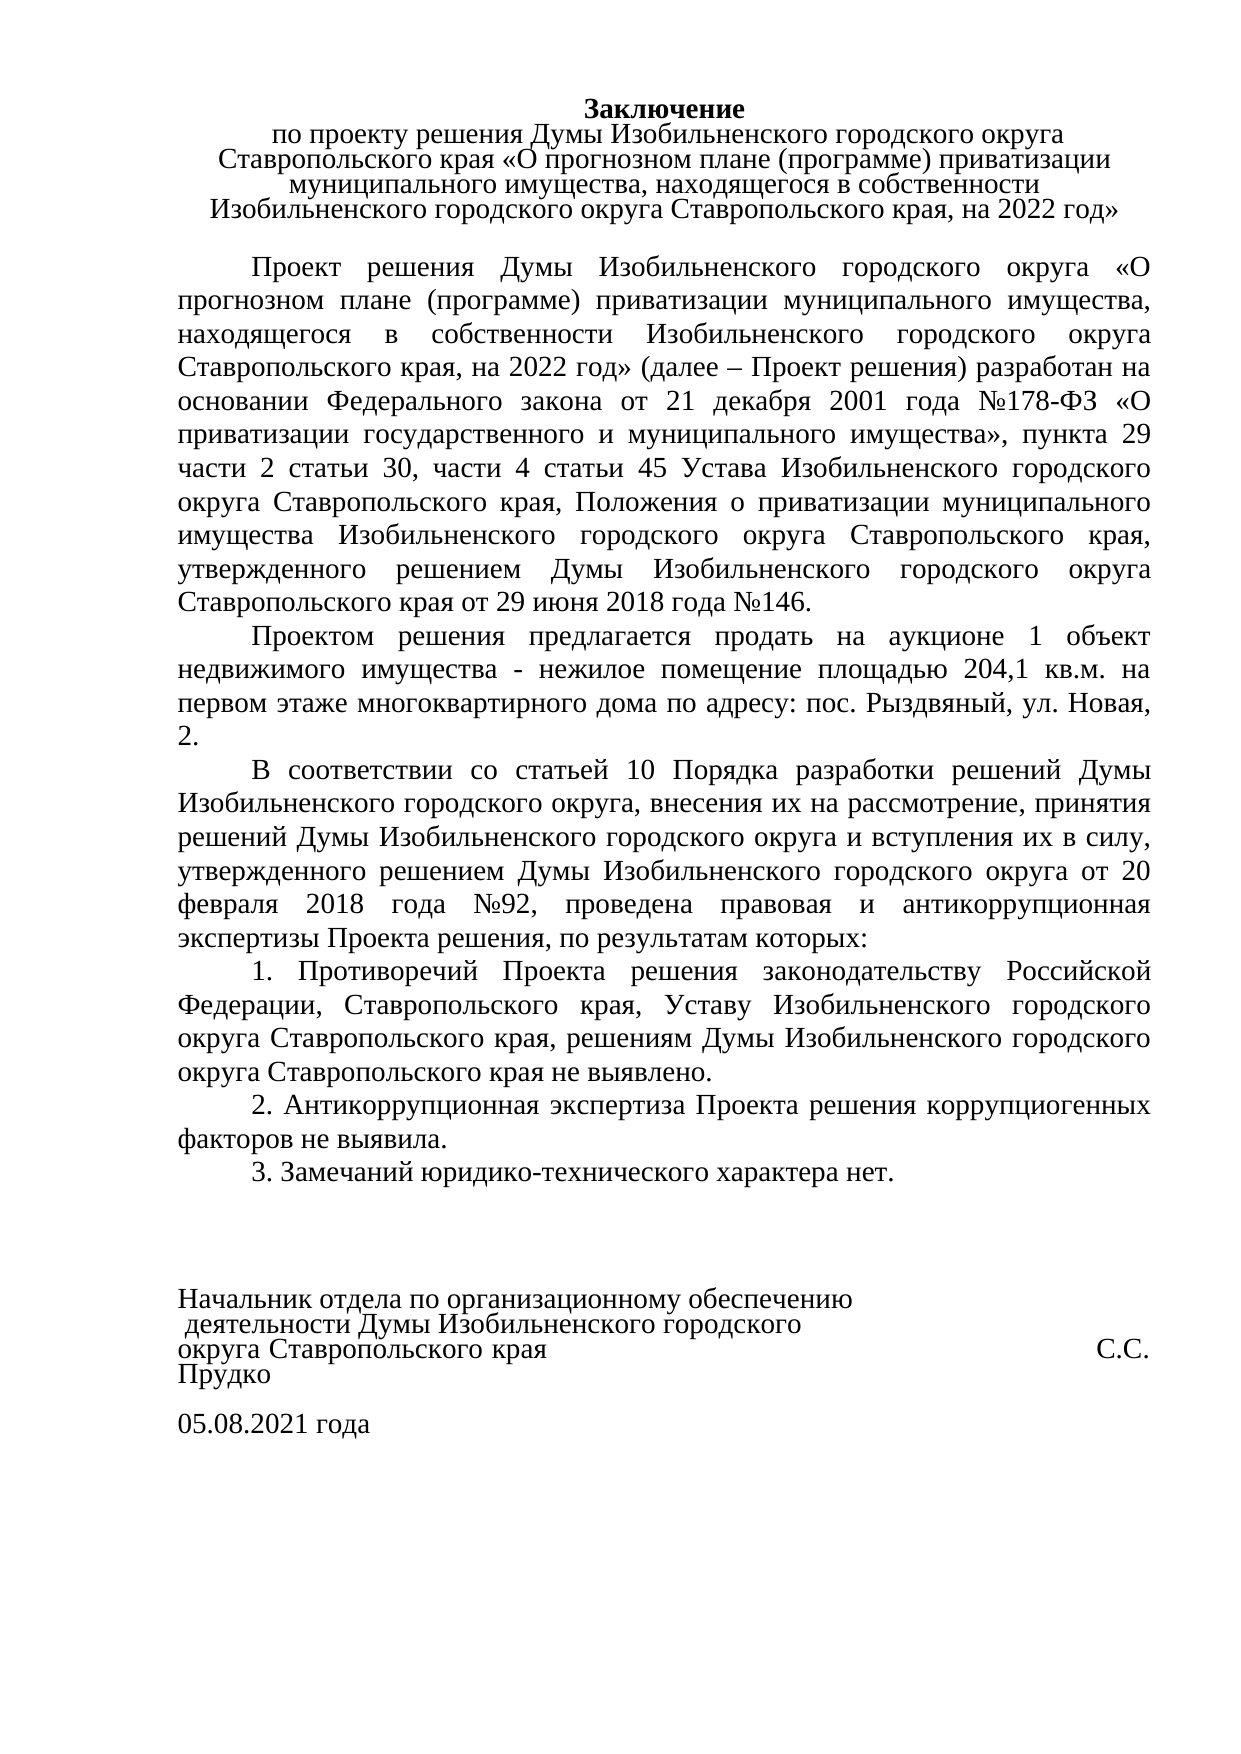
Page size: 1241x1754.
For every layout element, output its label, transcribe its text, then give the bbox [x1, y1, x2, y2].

text деятельности Думы Изобильненского городского [375, 1314, 1152, 1339]
text Проектом решения предлагается продать на аукционе 1 объект недвижимого имущества - нежилое помещение площадью 204,1 кв.м. на первом этаже многоквартирного дома по адресу: пос. Рыздвяный, ул. Новая, 2. [177, 618, 1152, 752]
text по проекту решения Думы Изобильненского городского округа Ставропольского края «О прогнозном плане (программе) приватизации муниципального имущества, находящегося в собственности Изобильненского городского округа Ставропольского края, на 2022 год» [177, 124, 1152, 224]
text 2. Антикоррупционная экспертиза Проекта решения коррупциогенных факторов не выявила. [177, 1087, 1152, 1154]
text округа Ставропольского края С.С. Прудко [177, 1339, 1152, 1389]
text 1. Противоречий Проекта решения законодательству Российской Федерации, Ставропольского края, Уставу Изобильненского городского округа Ставропольского края, решениям Думы Изобильненского городского округа Ставропольского края не выявлено. [177, 953, 1152, 1087]
text Заключение [177, 99, 1152, 124]
text деятельности Думы Изобильненского городского [177, 1314, 365, 1339]
text Начальник отдела по организационному обеспечению [177, 1289, 1152, 1314]
text 05.08.2021 года [177, 1414, 1152, 1439]
text 3. Замечаний юридико-технического характера нет. [177, 1154, 1152, 1188]
text В соответствии со статьей 10 Порядка разработки решений Думы Изобильненского городского округа, внесения их на рассмотрение, принятия решений Думы Изобильненского городского округа и вступления их в силу, утвержденного решением Думы Изобильненского городского округа от 20 февраля 2018 года №92, проведена правовая и антикоррупционная экспертизы Проекта решения, по результатам которых: [177, 752, 1152, 953]
text Проект решения Думы Изобильненского городского округа «О прогнозном плане (программе) приватизации муниципального имущества, находящегося в собственности Изобильненского городского округа Ставропольского края, на 2022 год» (далее – Проект решения) разработан на основании Федерального закона от 21 декабря 2001 года №178-ФЗ «О приватизации государственного и муниципального имущества», пункта 29 части 2 статьи 30, части 4 статьи 45 Устава Изобильненского городского округа Ставропольского края, Положения о приватизации муниципального имущества Изобильненского городского округа Ставропольского края, утвержденного решением Думы Изобильненского городского округа Ставропольского края от 29 июня 2018 года №146. [177, 249, 1152, 618]
